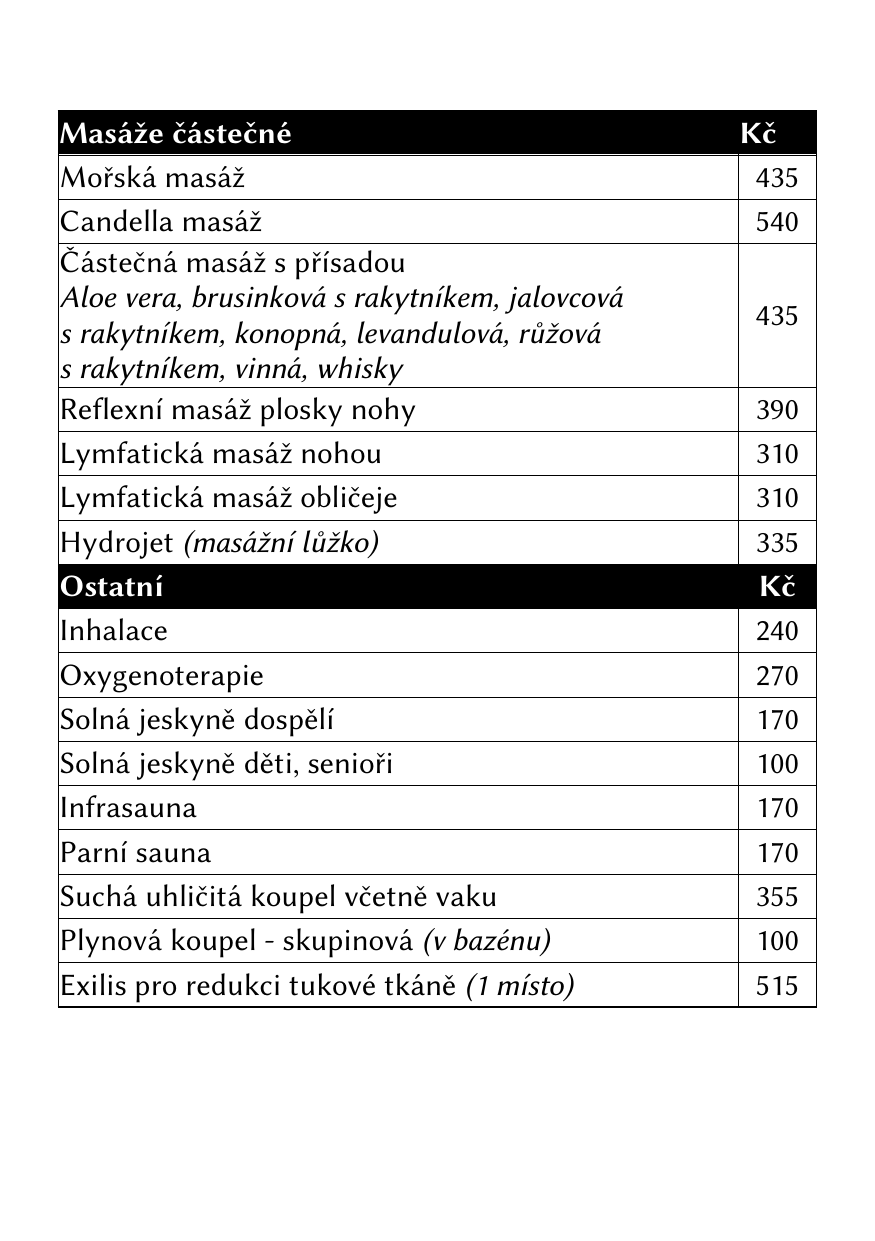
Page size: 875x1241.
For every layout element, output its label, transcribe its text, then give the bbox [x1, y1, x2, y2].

table_cell Lymfatická masáž obličeje [59, 476, 738, 519]
table_header Kč [739, 111, 816, 154]
table_cell Exilis pro redukci tukové tkáně (1 místo) [59, 963, 738, 1006]
table_cell Lymfatická masáž nohou [59, 432, 738, 475]
table_cell 170 [739, 786, 816, 829]
table_header Masáže částečné [59, 111, 738, 154]
table_cell Částečná masáž s přísadou Aloe vera, brusinková s rakytníkem, jalovcová s rakytníkem, konopná, levandulová, růžová s rakytníkem, vinná, whisky [402, 244, 738, 387]
table_cell Solná jeskyně dospělí [59, 698, 738, 741]
table_cell 100 [739, 742, 816, 785]
table_cell Candella masáž [59, 200, 738, 243]
table_cell 100 [739, 919, 816, 962]
table_cell 435 [739, 244, 816, 387]
table_cell Parní sauna [59, 830, 738, 874]
table_cell 270 [739, 653, 816, 697]
table_cell Infrasauna [59, 786, 738, 829]
table_cell Oxygenoterapie [59, 653, 738, 697]
table_cell 390 [739, 388, 816, 431]
table_cell 435 [739, 156, 816, 199]
table_cell Kč [739, 565, 816, 608]
table_cell Mořská masáž [59, 156, 738, 199]
table_cell 335 [739, 521, 816, 564]
table_cell 310 [739, 432, 816, 475]
table_cell 170 [739, 830, 816, 874]
table_cell Hydrojet (masážní lůžko) [59, 521, 738, 564]
table_cell 310 [739, 476, 816, 519]
table_cell 540 [739, 200, 816, 243]
table_cell 355 [739, 875, 816, 918]
table_cell 170 [739, 698, 816, 741]
table_cell 515 [739, 963, 816, 1006]
table_cell Plynová koupel - skupinová (v bazénu) [59, 919, 738, 962]
table_cell Inhalace [59, 609, 738, 652]
table_cell Suchá uhličitá koupel včetně vaku [59, 875, 738, 918]
table_cell 240 [739, 609, 816, 652]
table_cell Reflexní masáž plosky nohy [59, 388, 738, 431]
table_cell Solná jeskyně děti, senioři [59, 742, 738, 785]
table_cell Ostatní [59, 565, 738, 608]
